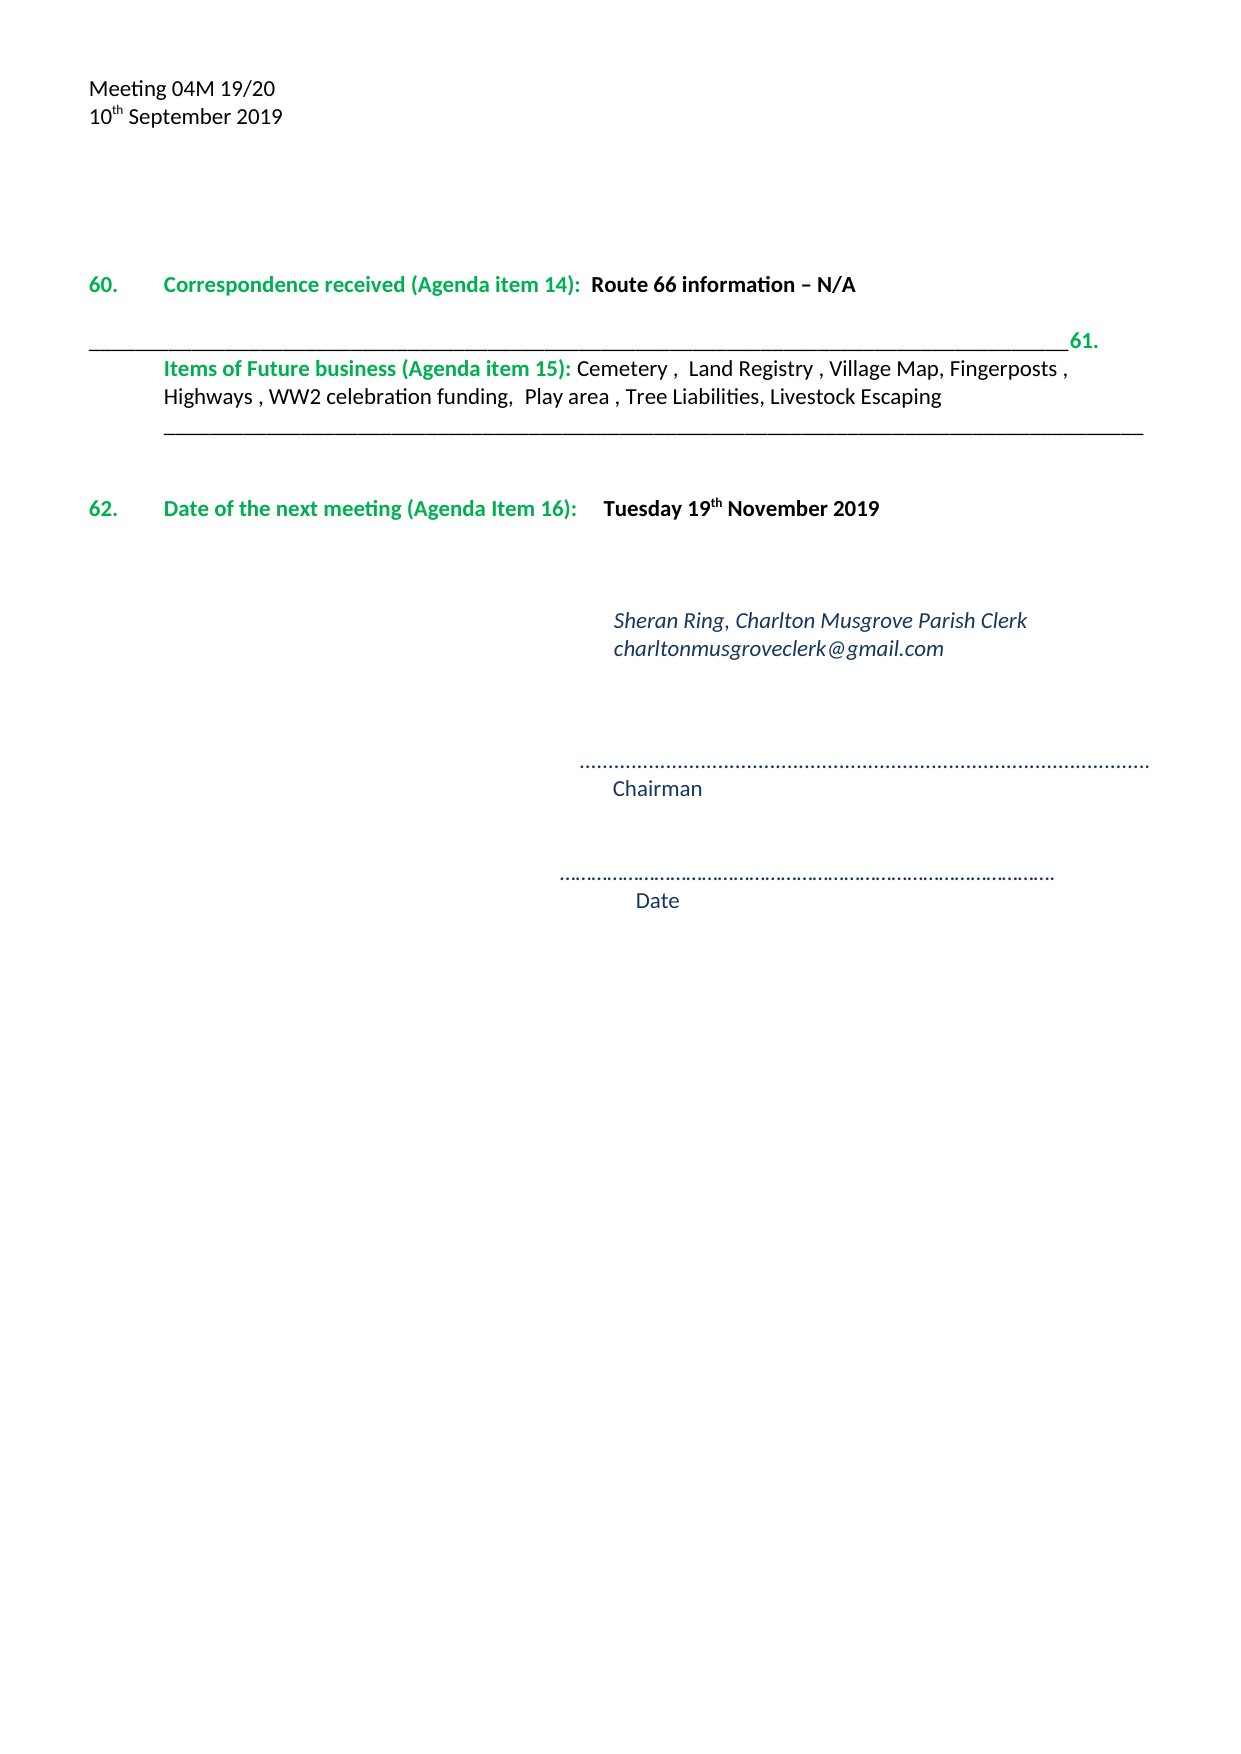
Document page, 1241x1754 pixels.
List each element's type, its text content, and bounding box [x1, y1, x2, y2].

text charltonmusgroveclerk@gmail.com [89, 634, 1152, 662]
text …………………………………………………………………………………. [89, 858, 1152, 886]
text Date [89, 886, 1152, 914]
text Sheran Ring, Charlton Musgrove Parish Clerk [89, 606, 1152, 634]
text ................................................................................................... [89, 746, 1152, 774]
text ______________________________________________________________________________________61. Items of Future business (Agenda item 15): Cemetery , Land Registry , Village Map, Fingerposts , Highways , WW2 celebration funding, Play area , Tree Liabilities, Livestock Escaping [89, 298, 1152, 410]
text Chairman [89, 774, 1152, 802]
text ______________________________________________________________________________________ [89, 410, 1152, 438]
text 62. Date of the next meeting (Agenda Item 16): Tuesday 19th November 2019 [89, 494, 1152, 522]
text 60. Correspondence received (Agenda item 14): Route 66 information – N/A [89, 270, 1152, 298]
